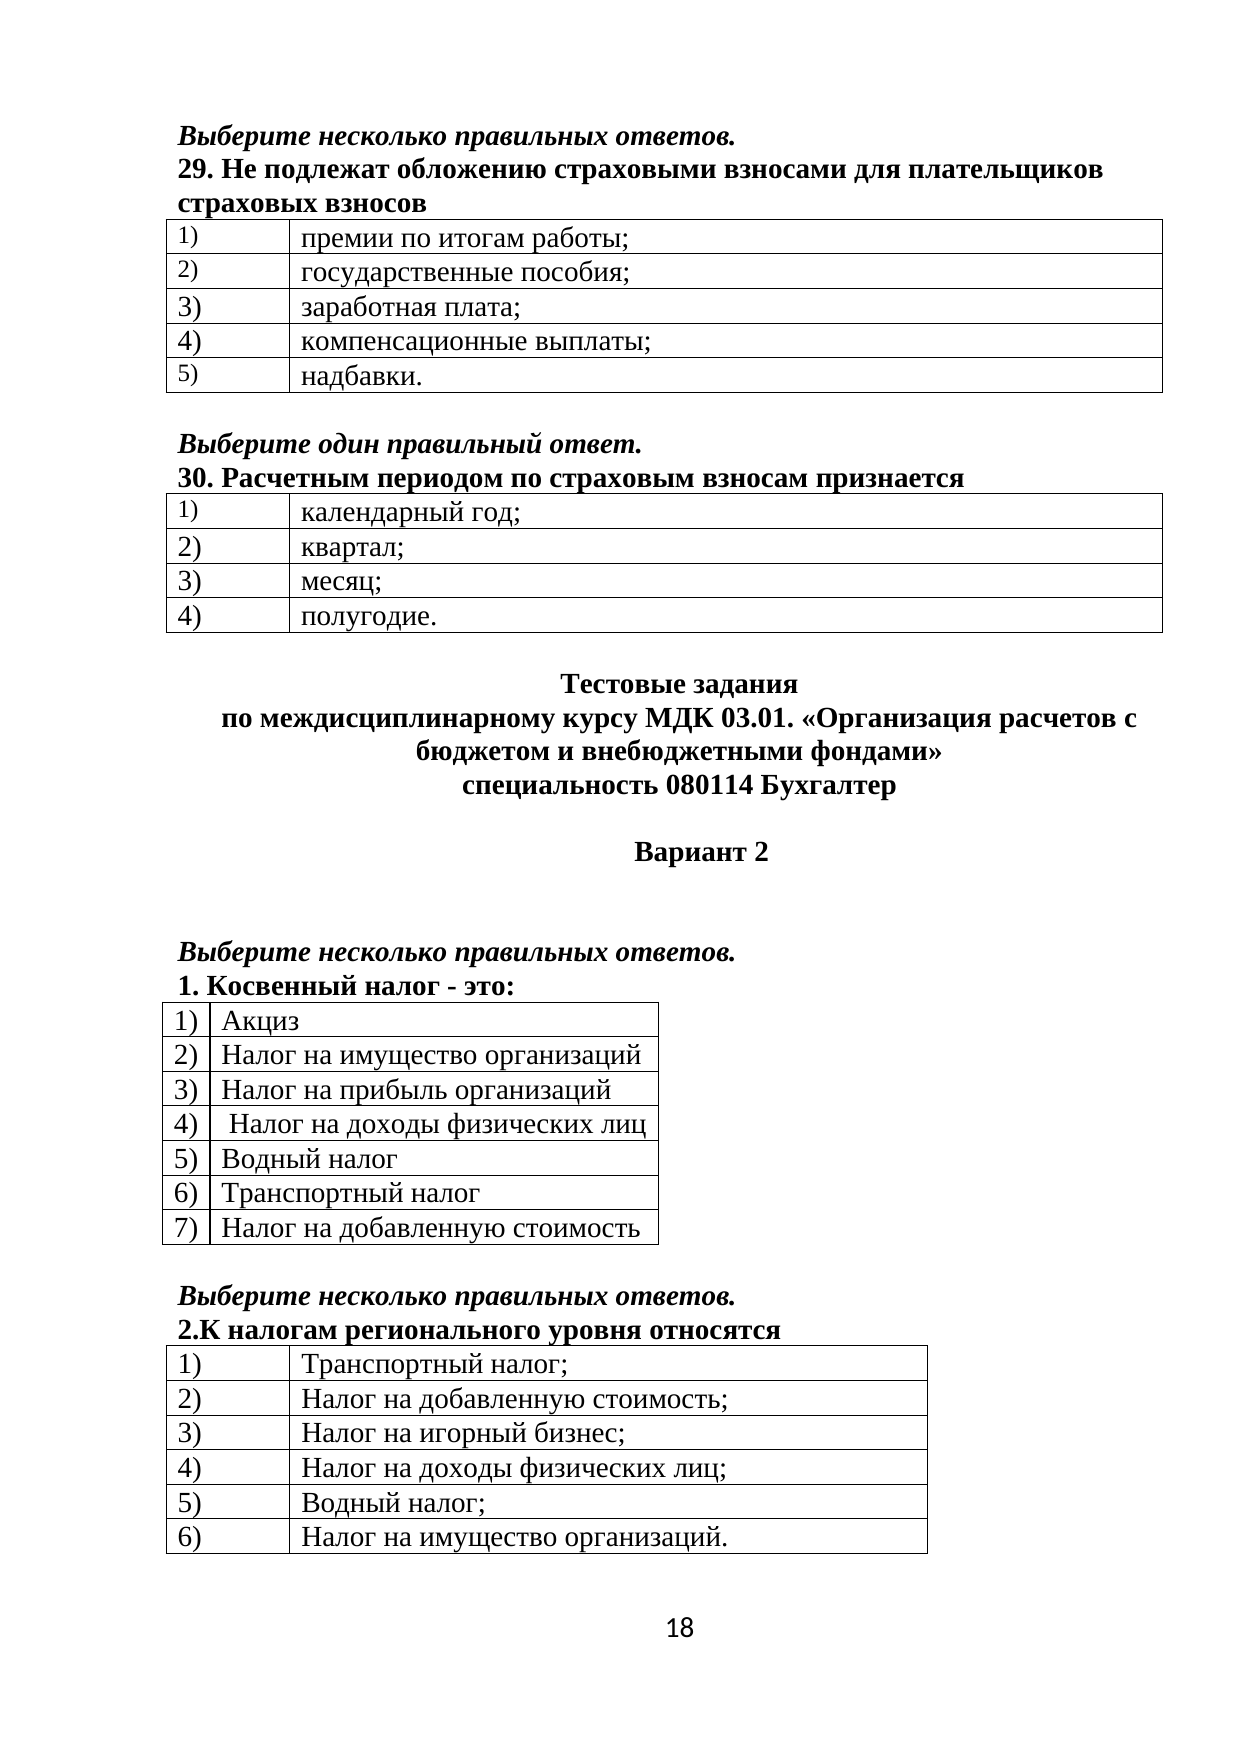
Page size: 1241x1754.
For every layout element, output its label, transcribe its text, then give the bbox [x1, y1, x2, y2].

text Выберите несколько правильных ответов. [177, 1278, 1181, 1312]
table_cell квартал; [290, 529, 1162, 562]
text Выберите несколько правильных ответов. [177, 118, 1181, 152]
table_cell [167, 254, 289, 288]
table_cell государственные пособия; [290, 254, 1162, 288]
table_cell Налог на доходы физических лиц [211, 1106, 658, 1140]
table_cell полугодие. [290, 598, 1162, 632]
table_cell Налог на доходы физических лиц; [290, 1450, 927, 1484]
table_cell [163, 1141, 209, 1174]
table_cell [167, 564, 289, 597]
table_cell компенсационные выплаты; [290, 324, 1162, 357]
table_cell надбавки. [290, 358, 1162, 392]
table_header Транспортный налог; [290, 1346, 927, 1380]
text 2.К налогам регионального уровня относятся [177, 1312, 1181, 1345]
table_header [167, 1346, 289, 1380]
table_cell Налог на прибыль организаций [211, 1072, 658, 1105]
text Тестовые задания [177, 666, 1181, 700]
text Выберите один правильный ответ. [177, 426, 1181, 460]
table_cell Налог на имущество организаций [211, 1037, 658, 1071]
table_cell [163, 1106, 209, 1140]
table_cell заработная плата; [290, 289, 1162, 322]
table_header календарный год; [290, 494, 1162, 528]
table_cell [167, 289, 289, 322]
table_header [167, 220, 289, 253]
text Выберите несколько правильных ответов. [177, 934, 1181, 968]
table_cell Налог на добавленную стоимость; [290, 1381, 927, 1414]
table_cell Налог на добавленную стоимость [211, 1210, 658, 1244]
table_cell Водный налог [211, 1141, 658, 1174]
table_cell [167, 324, 289, 357]
table_cell [163, 1176, 209, 1209]
text 1. Косвенный налог - это: [177, 968, 1181, 1002]
table_cell Транспортный налог [211, 1176, 658, 1209]
table_header Акциз [211, 1003, 658, 1036]
table_cell [167, 358, 289, 392]
text Вариант 2 [222, 834, 1181, 867]
table_cell [167, 1416, 289, 1449]
table_header премии по итогам работы; [290, 220, 1162, 253]
table_cell [167, 1381, 289, 1414]
table_cell [167, 1519, 289, 1553]
table_cell [163, 1210, 209, 1244]
table_cell [167, 1485, 289, 1518]
table_cell Налог на имущество организаций. [290, 1519, 927, 1553]
table_cell месяц; [290, 564, 1162, 597]
table_cell [167, 1450, 289, 1484]
table_cell [167, 598, 289, 632]
table_cell [163, 1072, 209, 1105]
table_header [163, 1003, 209, 1036]
text 29. Не подлежат обложению страховыми взносами для плательщиков страховых взносов [177, 152, 1181, 219]
table_header [167, 494, 289, 528]
table_cell Водный налог; [290, 1485, 927, 1518]
text по междисциплинарному курсу МДК 03.01. «Организация расчетов с бюджетом и внебюджетными фондами» специальность 080114 Бухгалтер [177, 700, 1181, 800]
table_cell [167, 529, 289, 562]
table_cell Налог на игорный бизнес; [290, 1416, 927, 1449]
text 30. Расчетным периодом по страховым взносам признается [177, 460, 1181, 493]
table_cell [163, 1037, 209, 1071]
